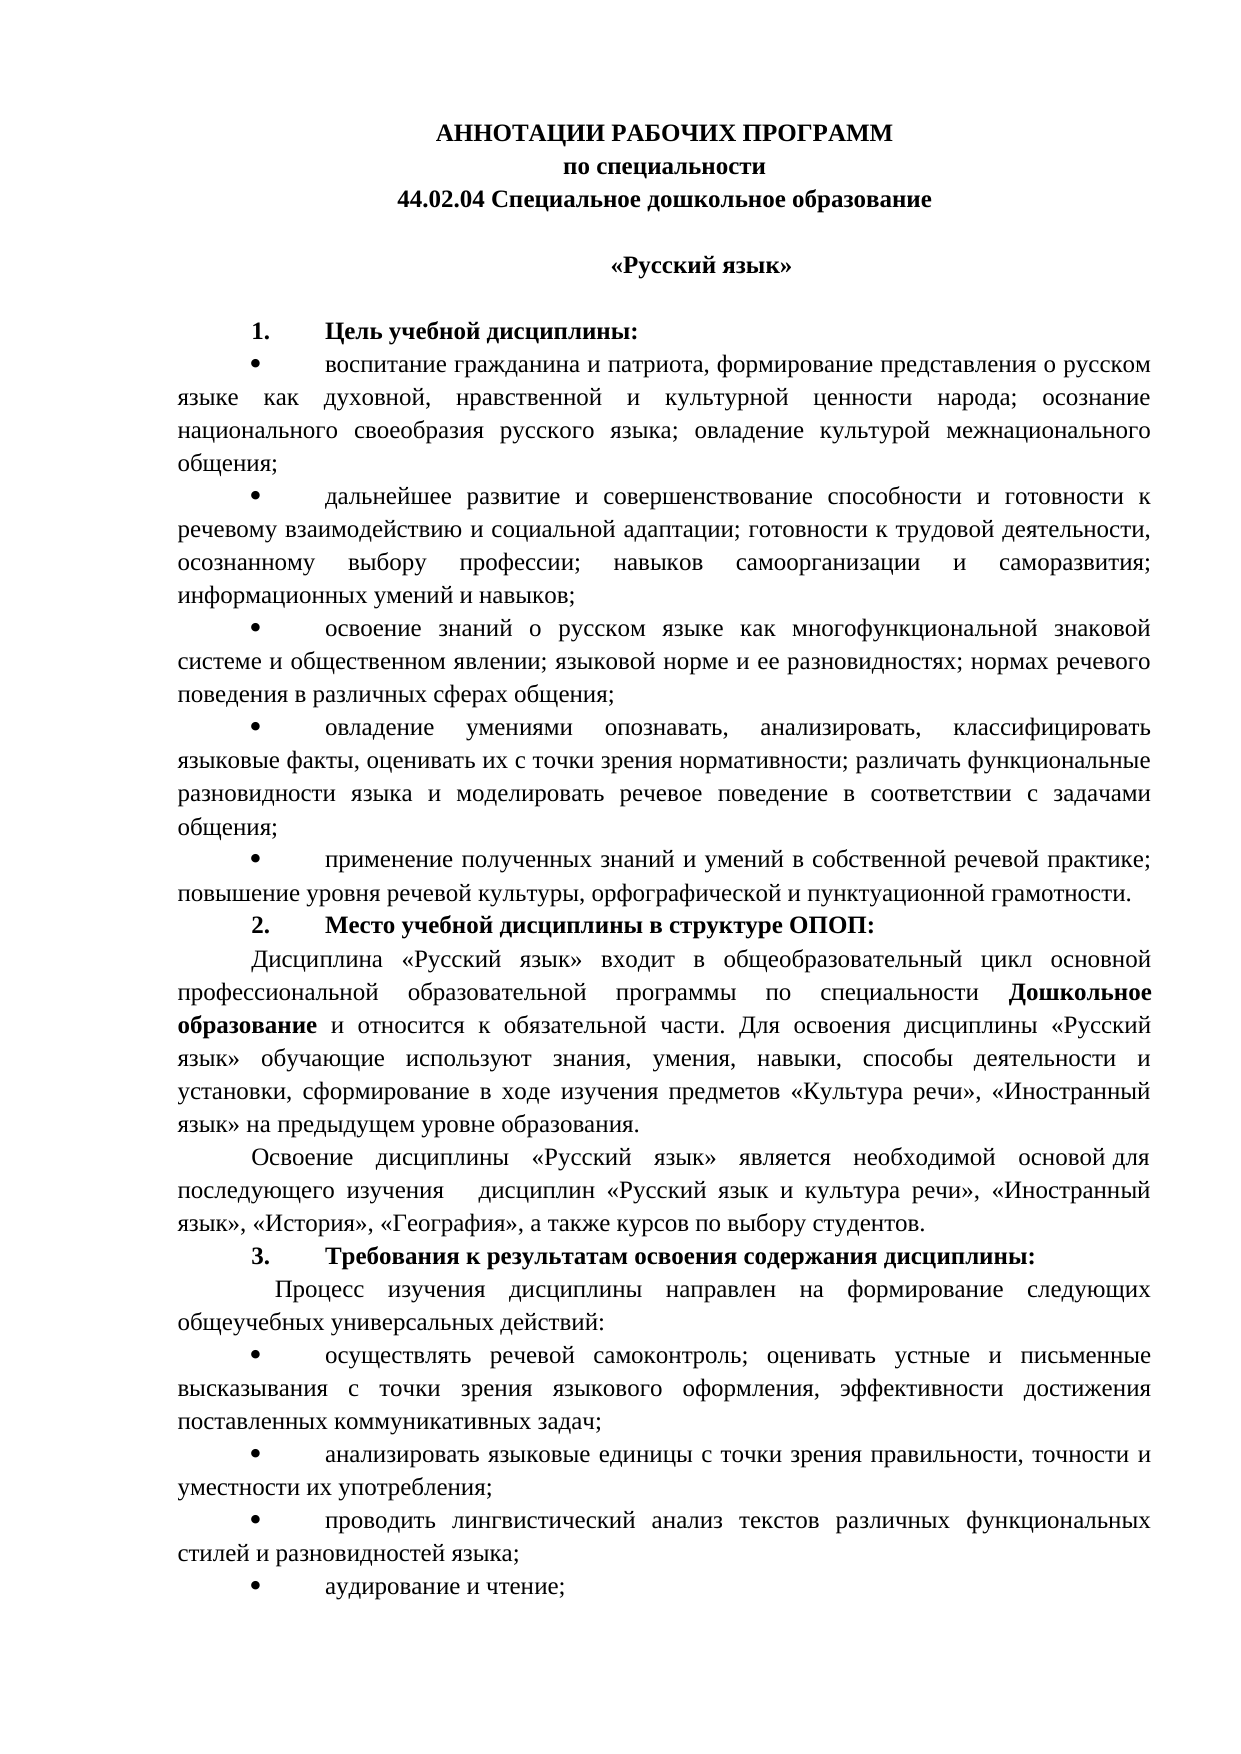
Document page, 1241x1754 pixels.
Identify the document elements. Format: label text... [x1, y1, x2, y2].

list осуществлять речевой самоконтроль; оценивать устные и письменные высказывания с точки зрения языкового оформления, эффективности достижения поставленных коммуникативных задач; [177, 1340, 1152, 1435]
list Требования к результатам освоения содержания дисциплины: [177, 1241, 1152, 1269]
text по специальности [177, 151, 1152, 180]
list «Русский язык» [177, 250, 1152, 279]
text Процесс изучения дисциплины направлен на формирование следующих общеучебных универсальных действий: [177, 1274, 1152, 1336]
list анализировать языковые единицы с точки зрения правильности, точности и уместности их употребления; [177, 1439, 1152, 1501]
text АННОТАЦИИ РАБОЧИХ ПРОГРАММ [177, 118, 1152, 147]
list применение полученных знаний и умений в собственной речевой практике; повышение уровня речевой культуры, орфографической и пунктуационной грамотности. [177, 844, 1152, 906]
list проводить лингвистический анализ текстов различных функциональных стилей и разновидностей языка; [177, 1505, 1152, 1567]
list дальнейшее развитие и совершенствование способности и готовности к речевому взаимодействию и социальной адаптации; готовности к трудовой деятельности, осознанному выбору профессии; навыков самоорганизации и саморазвития; информационных умений и навыков; [177, 481, 1152, 609]
list освоение знаний о русском языке как многофункциональной знаковой системе и общественном явлении; языковой норме и ее разновидностях; нормах речевого поведения в различных сферах общения; [177, 613, 1152, 708]
text 44.02.04 Специальное дошкольное образование [177, 184, 1152, 213]
list аудирование и чтение; [177, 1571, 1152, 1600]
list Цель учебной дисциплины: [177, 316, 1152, 345]
list Дисциплина «Русский язык» входит в общеобразовательный цикл основной профессиональной образовательной программы по специальности Дошкольное образование и относится к обязательной части. Для освоения дисциплины «Русский язык» обучающие используют знания, умения, навыки, способы деятельности и установки, сформирование в ходе изучения предметов «Культура речи», «Иностранный язык» на предыдущем уровне образования. [177, 944, 1152, 1137]
list Место учебной дисциплины в структуре ОПОП: [177, 911, 1152, 939]
list овладение умениями опознавать, анализировать, классифицировать языковые факты, оценивать их с точки зрения нормативности; различать функциональные разновидности языка и моделировать речевое поведение в соответствии с задачами общения; [177, 712, 1152, 840]
text Освоение дисциплины «Русский язык» является необходимой основой для последующего изучения дисциплин «Русский язык и культура речи», «Иностранный язык», «История», «География», а также курсов по выбору студентов. [177, 1142, 1152, 1237]
list воспитание гражданина и патриота, формирование представления о русском языке как духовной, нравственной и культурной ценности народа; осознание национального своеобразия русского языка; овладение культурой межнационального общения; [177, 349, 1152, 477]
